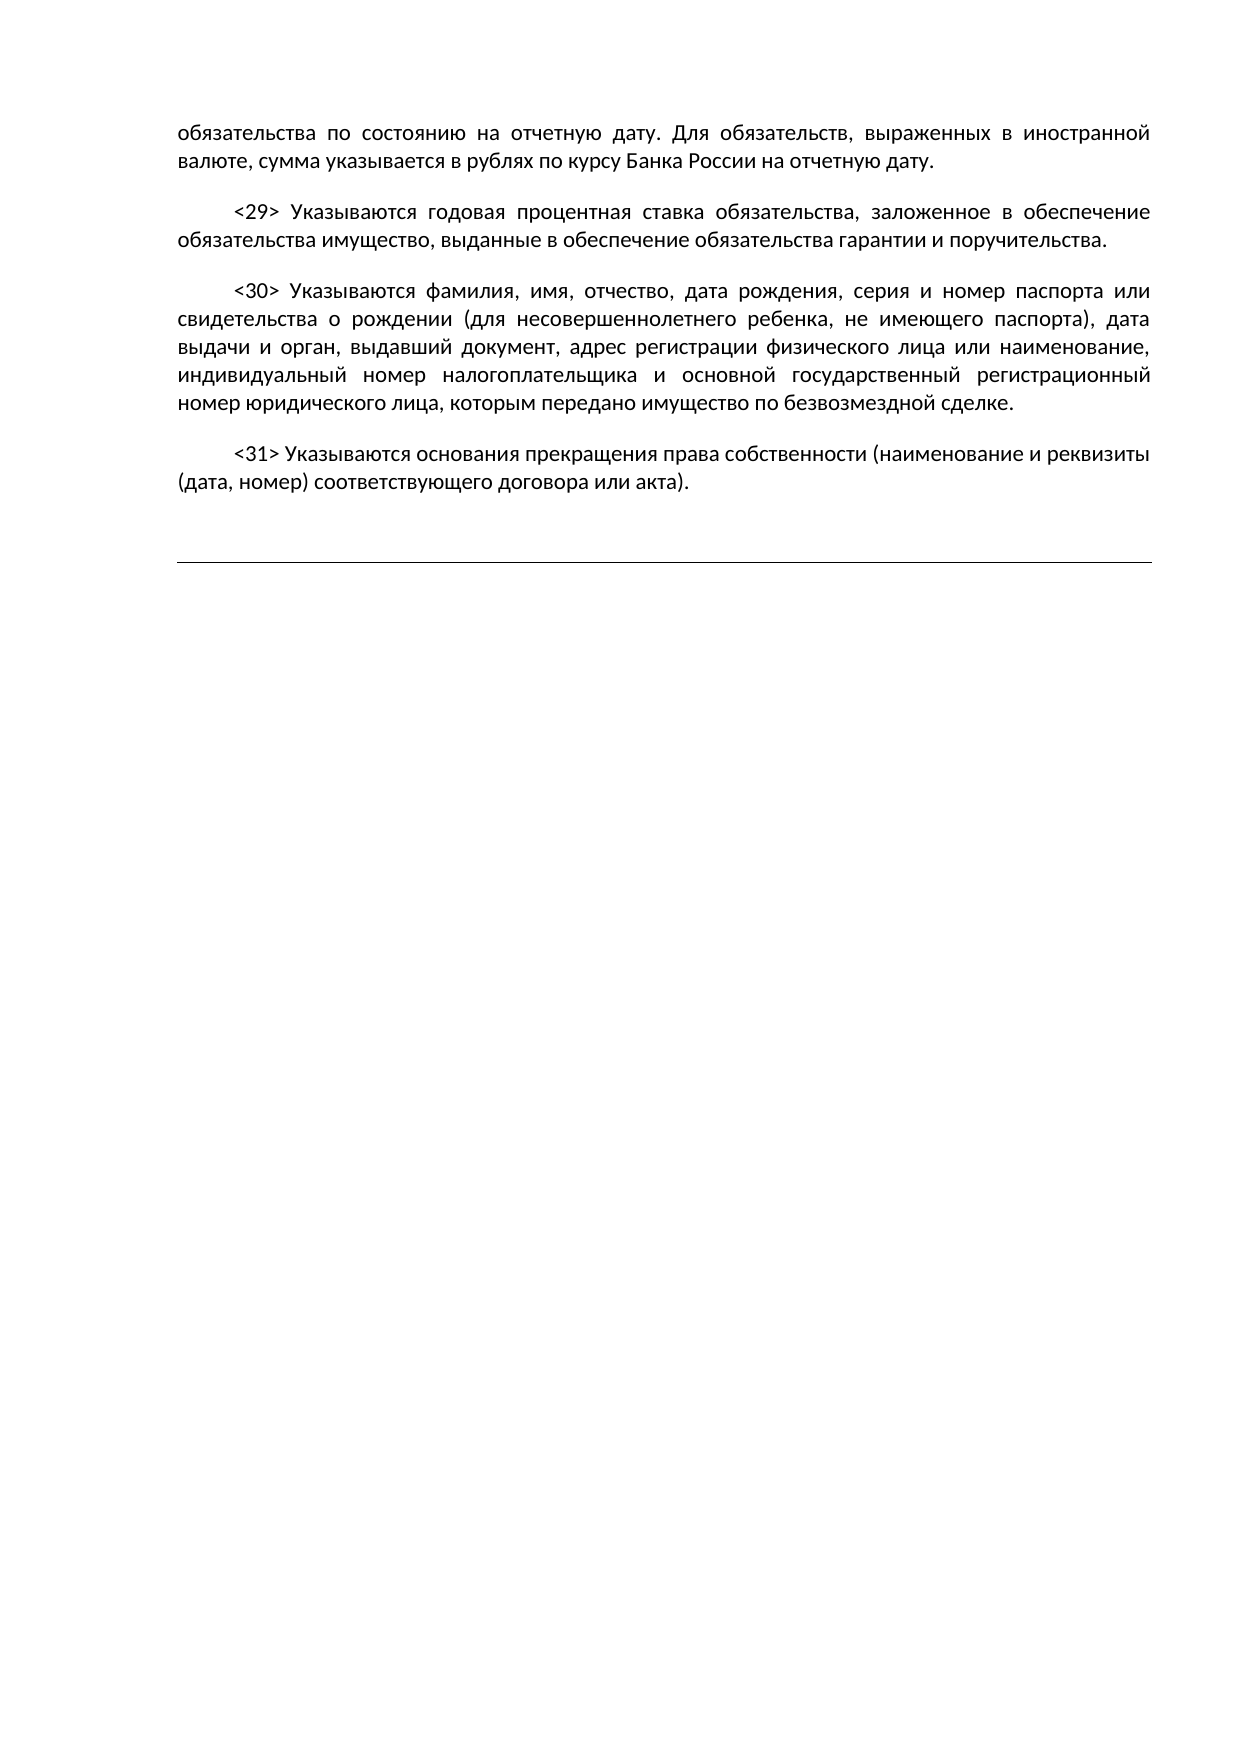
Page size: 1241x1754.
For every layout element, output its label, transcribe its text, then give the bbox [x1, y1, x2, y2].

text <29> Указываются годовая процентная ставка обязательства, заложенное в обеспечение обязательства имущество, выданные в обеспечение обязательства гарантии и поручительства. [177, 197, 1152, 253]
text <31> Указываются основания прекращения права собственности (наименование и реквизиты (дата, номер) соответствующего договора или акта). [177, 439, 1152, 495]
text <30> Указываются фамилия, имя, отчество, дата рождения, серия и номер паспорта или свидетельства о рождении (для несовершеннолетнего ребенка, не имеющего паспорта), дата выдачи и орган, выдавший документ, адрес регистрации физического лица или наименование, индивидуальный номер налогоплательщика и основной государственный регистрационный номер юридического лица, которым передано имущество по безвозмездной сделке. [177, 276, 1152, 416]
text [177, 118, 1152, 174]
